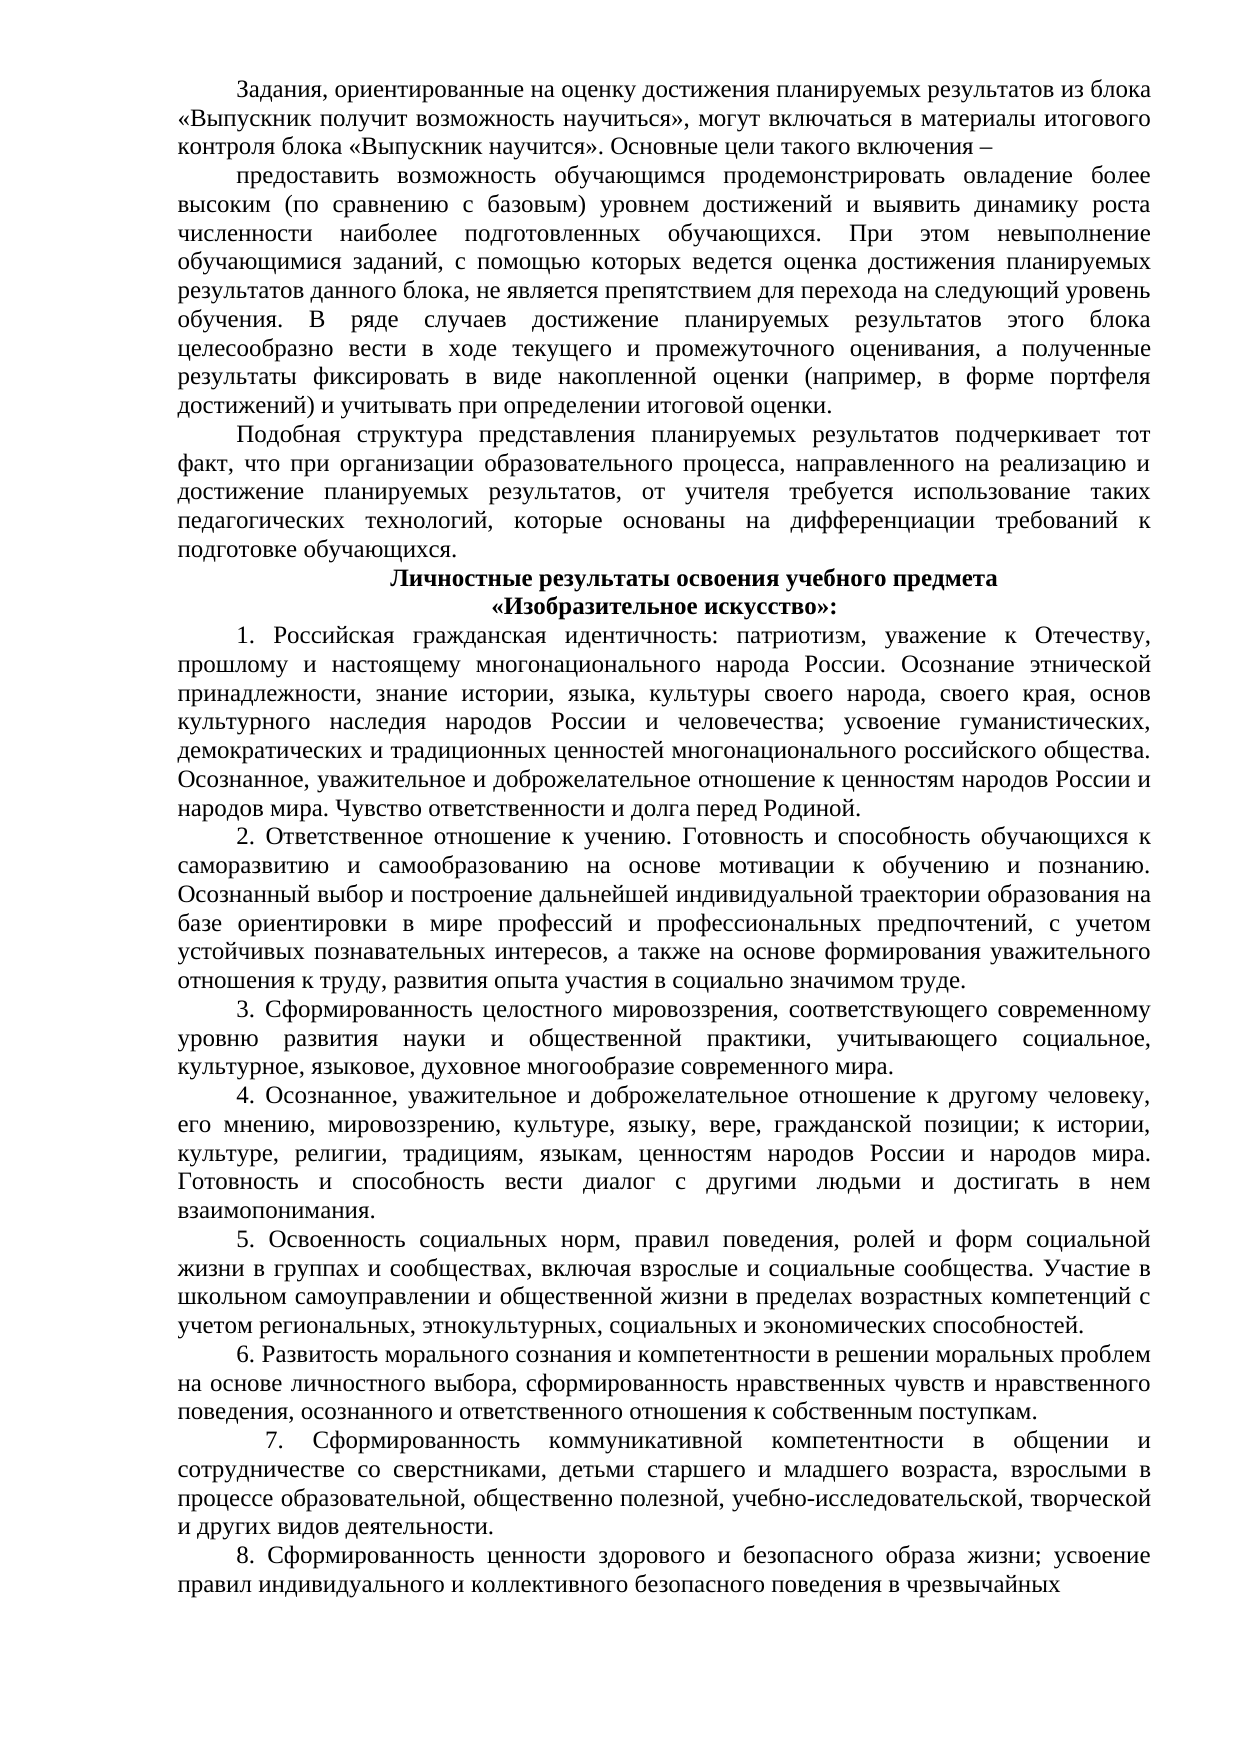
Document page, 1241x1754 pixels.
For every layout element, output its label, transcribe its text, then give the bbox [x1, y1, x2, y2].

text 2. Ответственное отношение к учению. Готовность и способность обучающихся к саморазвитию и самообразованию на основе мотивации к обучению и познанию. Осознанный выбор и построение дальнейшей индивидуальной траектории образования на базе ориентировки в мире профессий и профессиональных предпочтений, с учетом устойчивых познавательных интересов, а также на основе формирования уважительного отношения к труду, развития опыта участия в социально значимом труде. [177, 821, 1152, 994]
text 7. Сформированность коммуникативной компетентности в общении и сотрудничестве со сверстниками, детьми старшего и младшего возраста, взрослыми в процессе образовательной, общественно полезной, учебно-исследовательской, творческой и других видов деятельности. [177, 1425, 1152, 1540]
text Личностные результаты освоения учебного предмета «Изобразительное искусство»: [177, 563, 1152, 620]
text 6. Развитость морального сознания и компетентности в решении моральных проблем на основе личностного выбора, сформированность нравственных чувств и нравственного поведения, осознанного и ответственного отношения к собственным поступкам. [177, 1339, 1152, 1425]
text Задания, ориентированные на оценку достижения планируемых результатов из блока «Выпускник получит возможность научиться», могут включаться в материалы итогового контроля блока «Выпускник научится». Основные цели такого включения – [177, 74, 1152, 160]
text Подобная структура представления планируемых результатов подчеркивает тот факт, что при организации образовательного процесса, направленного на реализацию и достижение планируемых результатов, от учителя требуется использование таких педагогических технологий, которые основаны на дифференциации требований к подготовке обучающихся. [177, 419, 1152, 563]
text 5. Освоенность социальных норм, правил поведения, ролей и форм социальной жизни в группах и сообществах, включая взрослые и социальные сообщества. Участие в школьном самоуправлении и общественной жизни в пределах возрастных компетенций с учетом региональных, этнокультурных, социальных и экономических способностей. [177, 1224, 1152, 1339]
text 4. Осознанное, уважительное и доброжелательное отношение к другому человеку, его мнению, мировоззрению, культуре, языку, вере, гражданской позиции; к истории, культуре, религии, традициям, языкам, ценностям народов России и народов мира. Готовность и способность вести диалог с другими людьми и достигать в нем взаимопонимания. [177, 1080, 1152, 1224]
text 1. Российская гражданская идентичность: патриотизм, уважение к Отечеству, прошлому и настоящему многонационального народа России. Осознание этнической принадлежности, знание истории, языка, культуры своего народа, своего края, основ культурного наследия народов России и человечества; усвоение гуманистических, демократических и традиционных ценностей многонационального российского общества. Осознанное, уважительное и доброжелательное отношение к ценностям народов России и народов мира. Чувство ответственности и долга перед Родиной. [177, 620, 1152, 821]
text предоставить возможность обучающимся продемонстрировать овладение более высоким (по сравнению с базовым) уровнем достижений и выявить динамику роста численности наиболее подготовленных обучающихся. При этом невыполнение обучающимися заданий, с помощью которых ведется оценка достижения планируемых результатов данного блока, не является препятствием для перехода на следующий уровень обучения. В ряде случаев достижение планируемых результатов этого блока целесообразно вести в ходе текущего и промежуточного оценивания, а полученные результаты фиксировать в виде накопленной оценки (например, в форме портфеля достижений) и учитывать при определении итоговой оценки. [177, 160, 1152, 419]
text 3. Сформированность целостного мировоззрения, соответствующего современному уровню развития науки и общественной практики, учитывающего социальное, культурное, языковое, духовное многообразие современного мира. [177, 994, 1152, 1080]
text 8. Сформированность ценности здорового и безопасного образа жизни; усвоение правил индивидуального и коллективного безопасного поведения в чрезвычайных [177, 1540, 1152, 1598]
